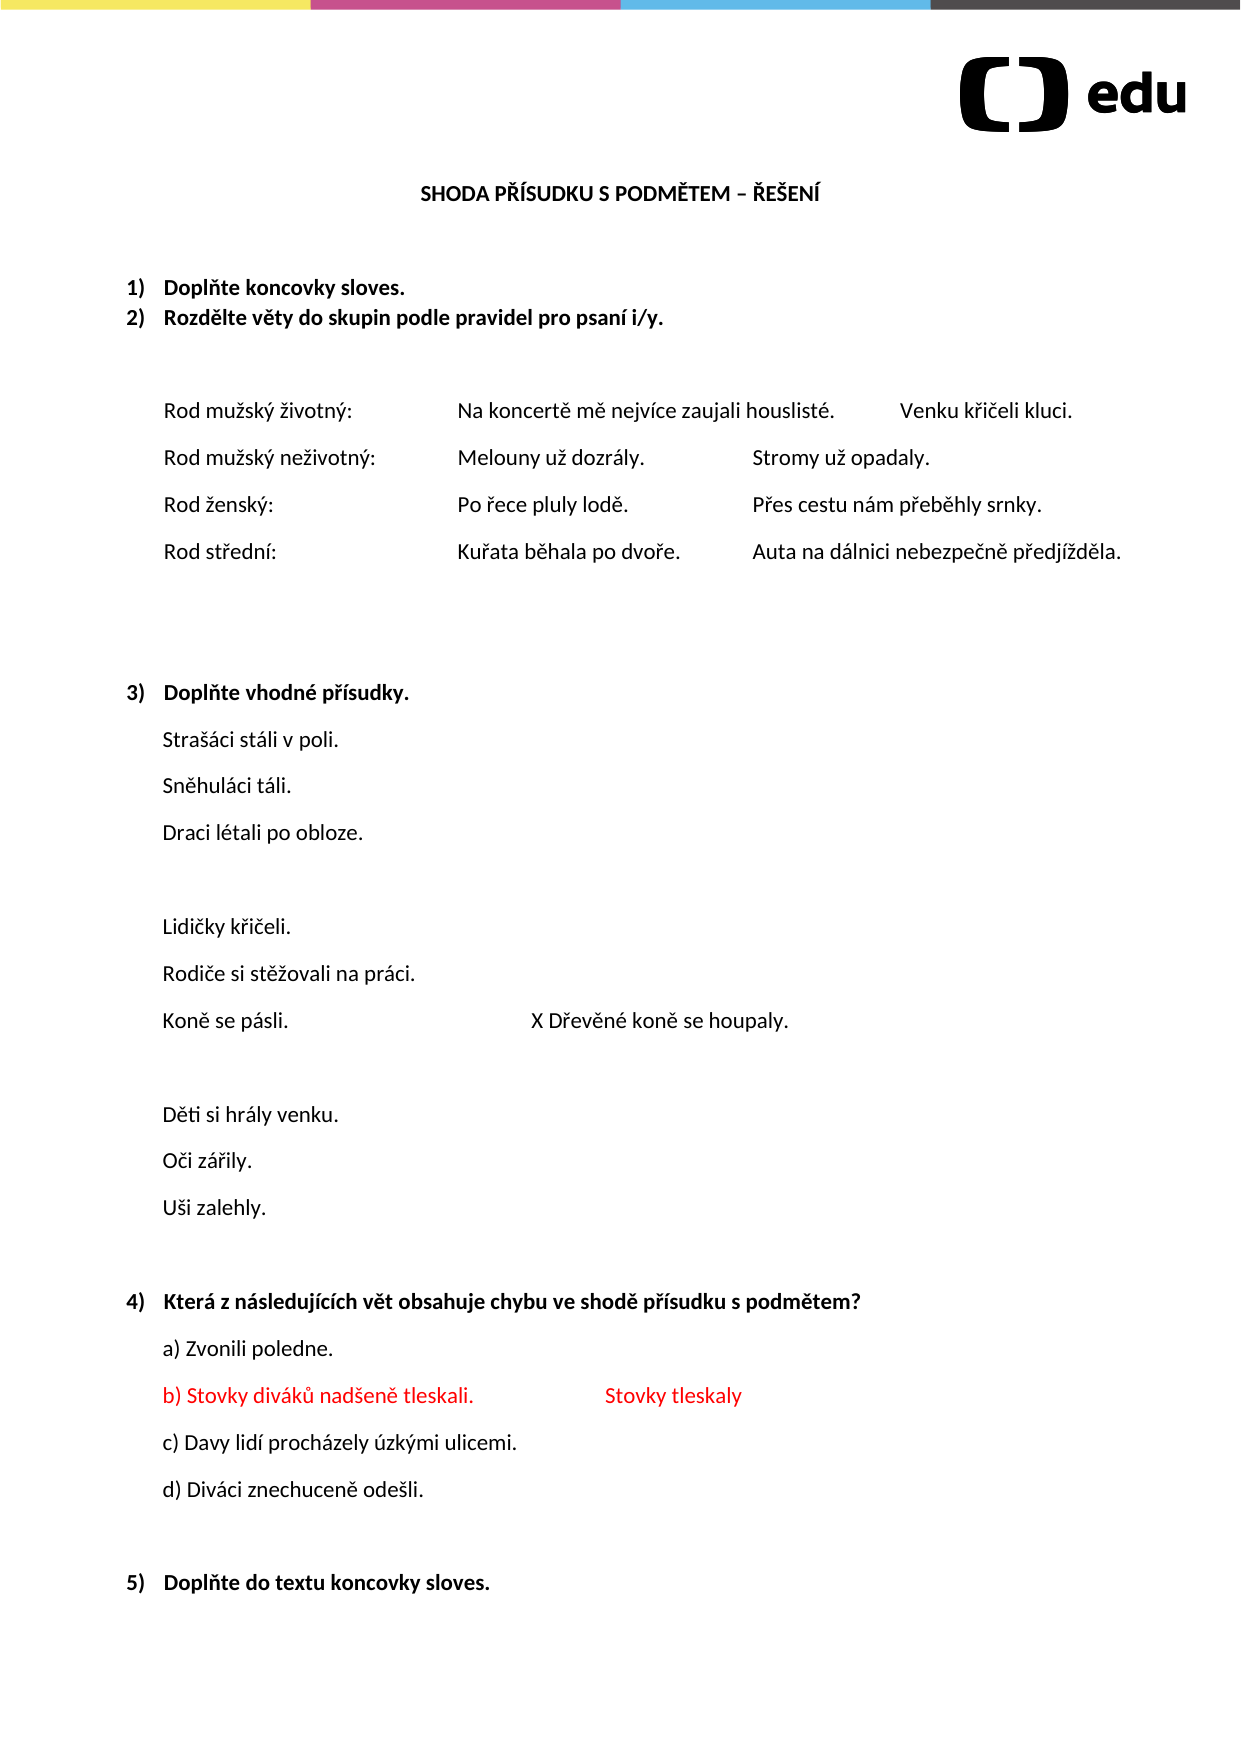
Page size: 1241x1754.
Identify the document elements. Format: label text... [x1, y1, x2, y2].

list Která z následujících vět obsahuje chybu ve shodě přísudku s podmětem? [126, 1287, 1152, 1315]
text Strašáci stáli v poli. [89, 725, 1152, 753]
text Rod mužský životný: Na koncertě mě nejvíce zaujali houslisté. Venku křičeli kluci. [164, 397, 1152, 425]
picture [0, 0, 1241, 10]
text Sněhuláci táli. [89, 772, 1152, 800]
text Koně se pásli. X Dřevěné koně se houpaly. [89, 1006, 1152, 1034]
text d) Diváci znechuceně odešli. [89, 1475, 1152, 1503]
list Rozdělte věty do skupin podle pravidel pro psaní i/y. [126, 303, 1152, 331]
text Oči zářily. [89, 1147, 1152, 1175]
list Doplňte do textu koncovky sloves. [126, 1568, 1152, 1597]
text b) Stovky diváků nadšeně tleskali. Stovky tleskaly [89, 1381, 1152, 1409]
picture [960, 57, 1186, 132]
text a) Zvonili poledne. [89, 1334, 1152, 1362]
text Rod střední: Kuřata běhala po dvoře. Auta na dálnici nebezpečně předjížděla. [164, 537, 1152, 565]
text Uši zalehly. [89, 1193, 1152, 1222]
text c) Davy lidí procházely úzkými ulicemi. [89, 1428, 1152, 1456]
list Doplňte koncovky sloves. [126, 273, 1152, 301]
text Draci létali po obloze. [89, 818, 1152, 847]
list Doplňte vhodné přísudky. [126, 678, 1152, 706]
text Rod mužský neživotný: Melouny už dozrály. Stromy už opadaly. [164, 443, 1152, 472]
text Rodiče si stěžovali na práci. [89, 959, 1152, 987]
text Rod ženský: Po řece pluly lodě. Přes cestu nám přeběhly srnky. [164, 490, 1152, 518]
text Lidičky křičeli. [89, 912, 1152, 940]
text SHODA PŘÍSUDKU S PODMĚTEM – ŘEŠENÍ [89, 179, 1152, 207]
text Děti si hrály venku. [89, 1100, 1152, 1128]
